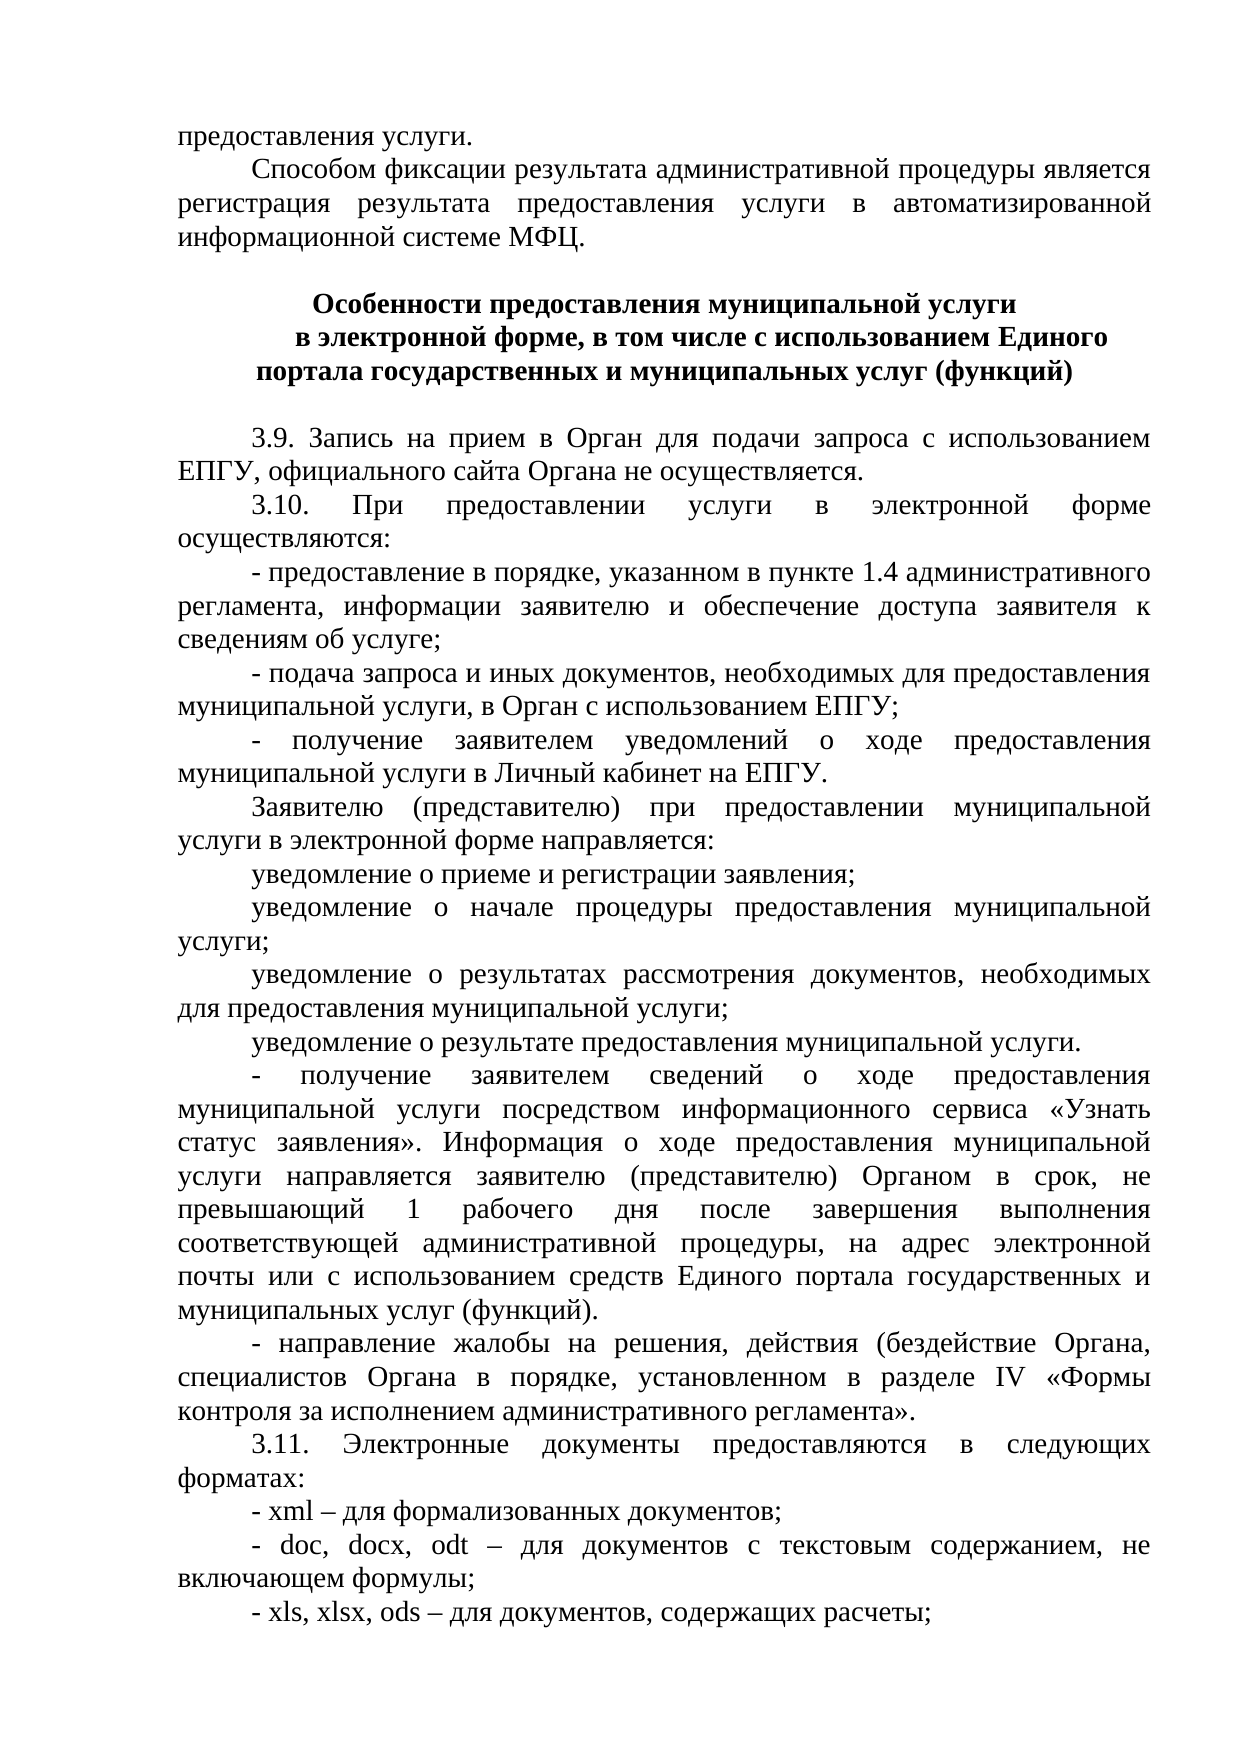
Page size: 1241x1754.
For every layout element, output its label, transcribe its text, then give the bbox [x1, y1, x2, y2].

text Заявителю (представителю) при предоставлении муниципальной услуги в электронной форме направляется: [177, 789, 1152, 856]
text Особенности предоставления муниципальной услуги [177, 286, 1152, 319]
text - направление жалобы на решения, действия (бездействие Органа, специалистов Органа в порядке, установленном в разделе IV «Формы контроля за исполнением административного регламента». [177, 1326, 1152, 1426]
text в электронной форме, в том числе с использованием Единого портала государственных и муниципальных услуг (функций) [177, 319, 1152, 386]
text - xml – для формализованных документов; [177, 1493, 1152, 1527]
text 3.9. Запись на прием в Орган для подачи запроса с использованием ЕПГУ, официального сайта Органа не осуществляется. [177, 420, 1152, 487]
text - xls, xlsx, ods – для документов, содержащих расчеты; [177, 1594, 1152, 1627]
text - подача запроса и иных документов, необходимых для предоставления муниципальной услуги, в Орган с использованием ЕПГУ; [177, 655, 1152, 722]
text - doc, docx, odt – для документов с текстовым содержанием, не включающем формулы; [177, 1527, 1152, 1594]
text уведомление о начале процедуры предоставления муниципальной услуги; [177, 889, 1152, 957]
text уведомление о результате предоставления муниципальной услуги. [177, 1024, 1152, 1057]
text - предоставление в порядке, указанном в пункте 1.4 административного регламента, информации заявителю и обеспечение доступа заявителя к сведениям об услуге; [177, 554, 1152, 655]
text 3.10. При предоставлении услуги в электронной форме осуществляются: [177, 487, 1152, 554]
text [177, 118, 1152, 152]
text - получение заявителем уведомлений о ходе предоставления муниципальной услуги в Личный кабинет на ЕПГУ. [177, 722, 1152, 789]
text - получение заявителем сведений о ходе предоставления муниципальной услуги посредством информационного сервиса «Узнать статус заявления». Информация о ходе предоставления муниципальной услуги направляется заявителю (представителю) Органом в срок, не превышающий 1 рабочего дня после завершения выполнения соответствующей административной процедуры, на адрес электронной почты или с использованием средств Единого портала государственных и муниципальных услуг (функций). [177, 1057, 1152, 1326]
text уведомление о приеме и регистрации заявления; [177, 856, 1152, 889]
text уведомление о результатах рассмотрения документов, необходимых для предоставления муниципальной услуги; [177, 957, 1152, 1024]
text 3.11. Электронные документы предоставляются в следующих форматах: [177, 1426, 1152, 1493]
text Способом фиксации результата административной процедуры является регистрация результата предоставления услуги в автоматизированной информационной системе МФЦ. [177, 152, 1152, 252]
